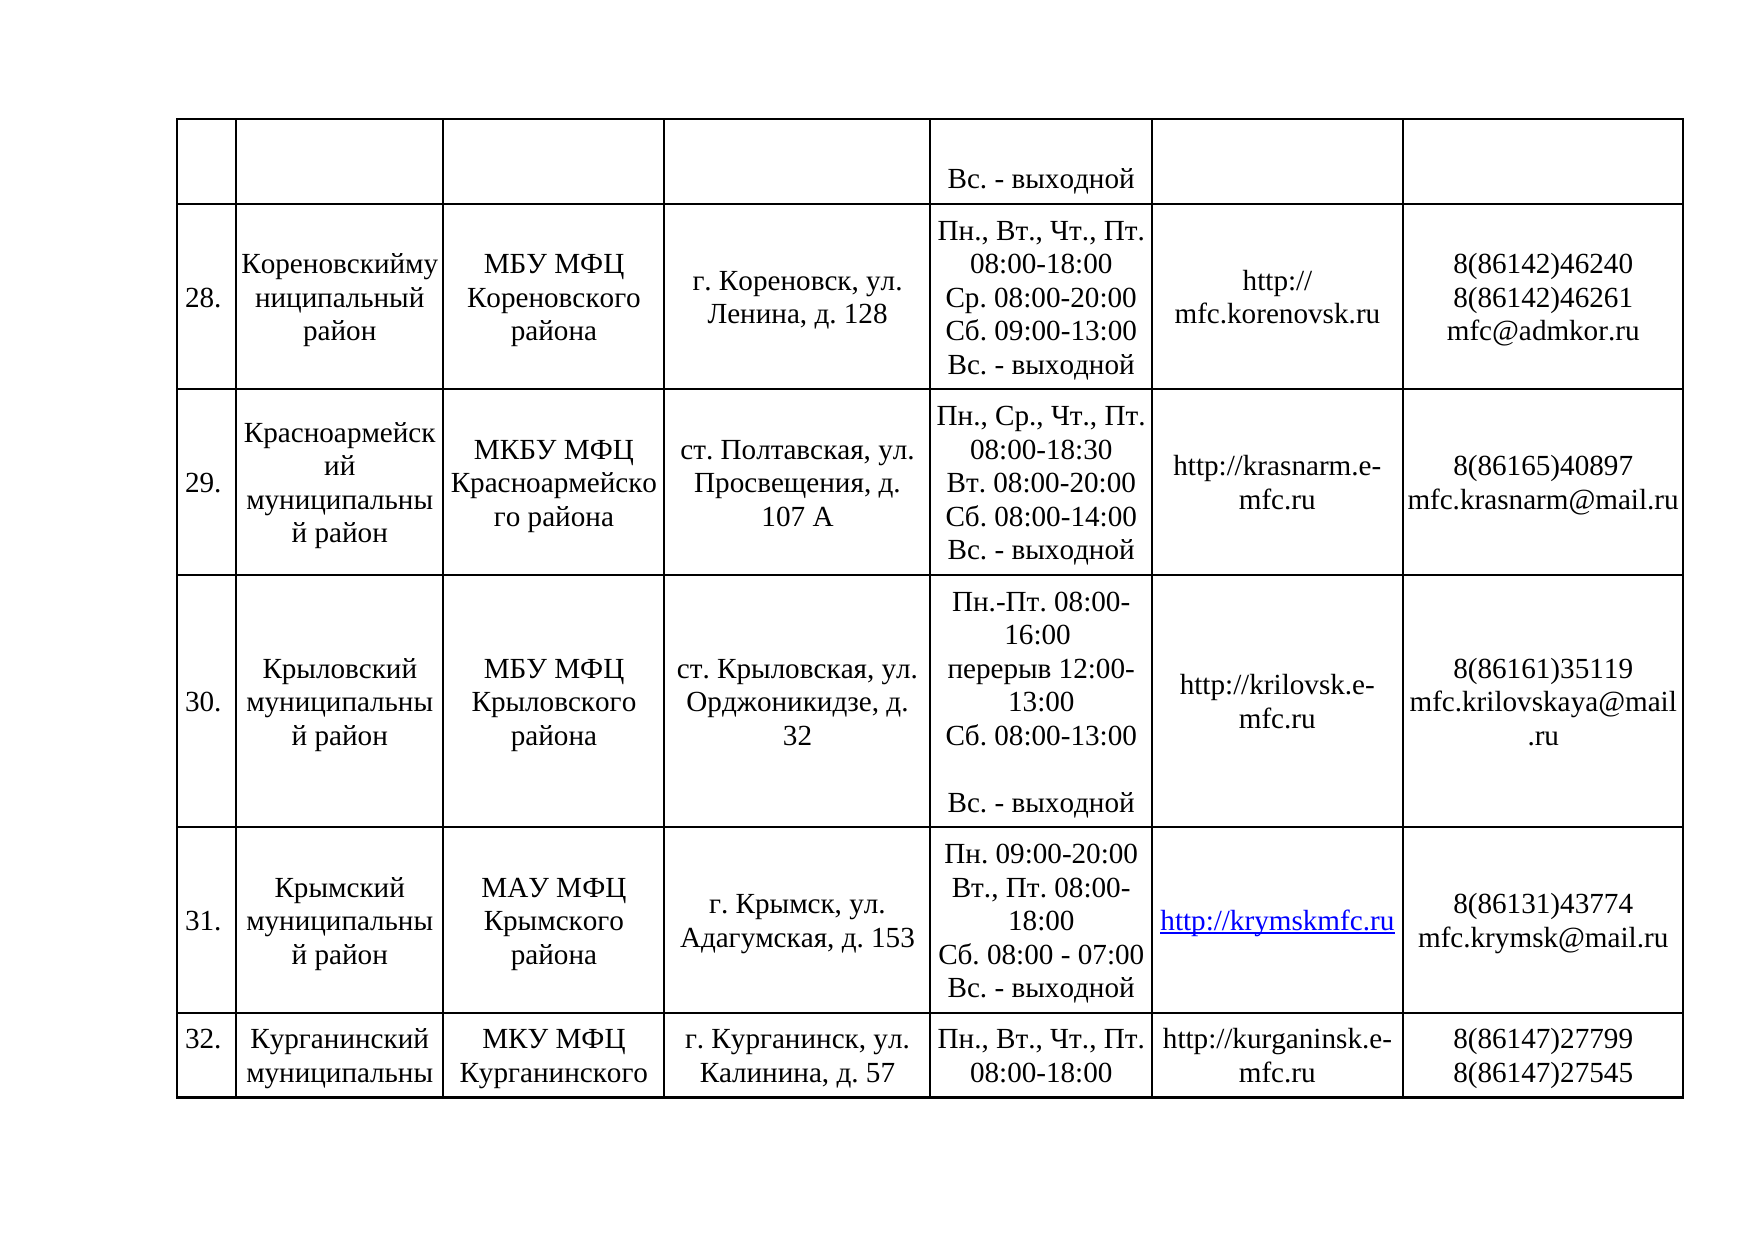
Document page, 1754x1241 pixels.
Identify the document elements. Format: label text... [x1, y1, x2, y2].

table_cell [178, 828, 235, 1012]
table_cell ст. Полтавская, ул. Просвещения, д. 107 А [665, 390, 929, 574]
table_cell МБУ МФЦ Крыловского района [444, 576, 663, 826]
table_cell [665, 120, 929, 203]
table_cell Кореновскиймуниципальный район [237, 205, 442, 388]
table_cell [665, 1014, 929, 1096]
table_cell [178, 205, 235, 388]
table_cell Крыловский муниципальный район [237, 576, 442, 826]
table_cell http://krilovsk.e-mfc.ru [1153, 576, 1402, 826]
table_cell http://krymskmfc.ru [1153, 828, 1402, 1012]
table_cell Пн., Ср., Чт., Пт. 08:00-18:30 Вт. 08:00-20:00 Сб. 08:00-14:00 Вс. - выходной [931, 390, 1151, 574]
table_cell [1404, 1014, 1682, 1096]
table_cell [1153, 120, 1402, 203]
table_cell 8(86165)40897 mfc.krasnarm@mail.ru [1404, 390, 1682, 574]
table_cell 8(86161)35119 mfc.krilovskaya@mail.ru [1404, 576, 1682, 826]
table_cell 8(86131)43774 mfc.krymsk@mail.ru [1404, 828, 1682, 1012]
table_cell Крымский муниципальный район [237, 828, 442, 1012]
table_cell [1404, 120, 1682, 203]
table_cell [237, 1014, 442, 1096]
table_cell МКБУ МФЦ Красноармейского района [444, 390, 663, 574]
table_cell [1153, 1014, 1402, 1096]
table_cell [444, 120, 663, 203]
table_cell http://mfc.korenovsk.ru [1153, 205, 1402, 388]
table_cell Пн.-Пт. 08:00-16:00 перерыв 12:00-13:00 Сб. 08:00-13:00 Вс. - выходной [931, 576, 1151, 826]
table_cell г. Кореновск, ул. Ленина, д. 128 [665, 205, 929, 388]
table_cell Красноармейский муниципальный район [237, 390, 442, 574]
table_cell МБУ МФЦ Кореновского района [444, 205, 663, 388]
table_cell ст. Крыловская, ул. Орджоникидзе, д. 32 [665, 576, 929, 826]
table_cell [931, 120, 1151, 203]
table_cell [931, 1014, 1151, 1096]
table_cell г. Крымск, ул. Адагумская, д. 153 [665, 828, 929, 1012]
table_cell 8(86142)46240 8(86142)46261 mfc@admkor.ru [1404, 205, 1682, 388]
table_cell [178, 576, 235, 826]
table_cell Пн. 09:00-20:00 Вт., Пт. 08:00-18:00 Сб. 08:00 - 07:00 Вс. - выходной [931, 828, 1151, 1012]
table_cell МАУ МФЦ Крымского района [444, 828, 663, 1012]
table_cell Пн., Вт., Чт., Пт. 08:00-18:00 Ср. 08:00-20:00 Сб. 09:00-13:00 Вс. - выходной [931, 205, 1151, 388]
table_cell [178, 1014, 235, 1096]
table_cell [178, 120, 235, 203]
table_cell http://krasnarm.e-mfc.ru [1153, 390, 1402, 574]
table_cell [178, 390, 235, 574]
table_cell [237, 120, 442, 203]
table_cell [444, 1014, 663, 1096]
